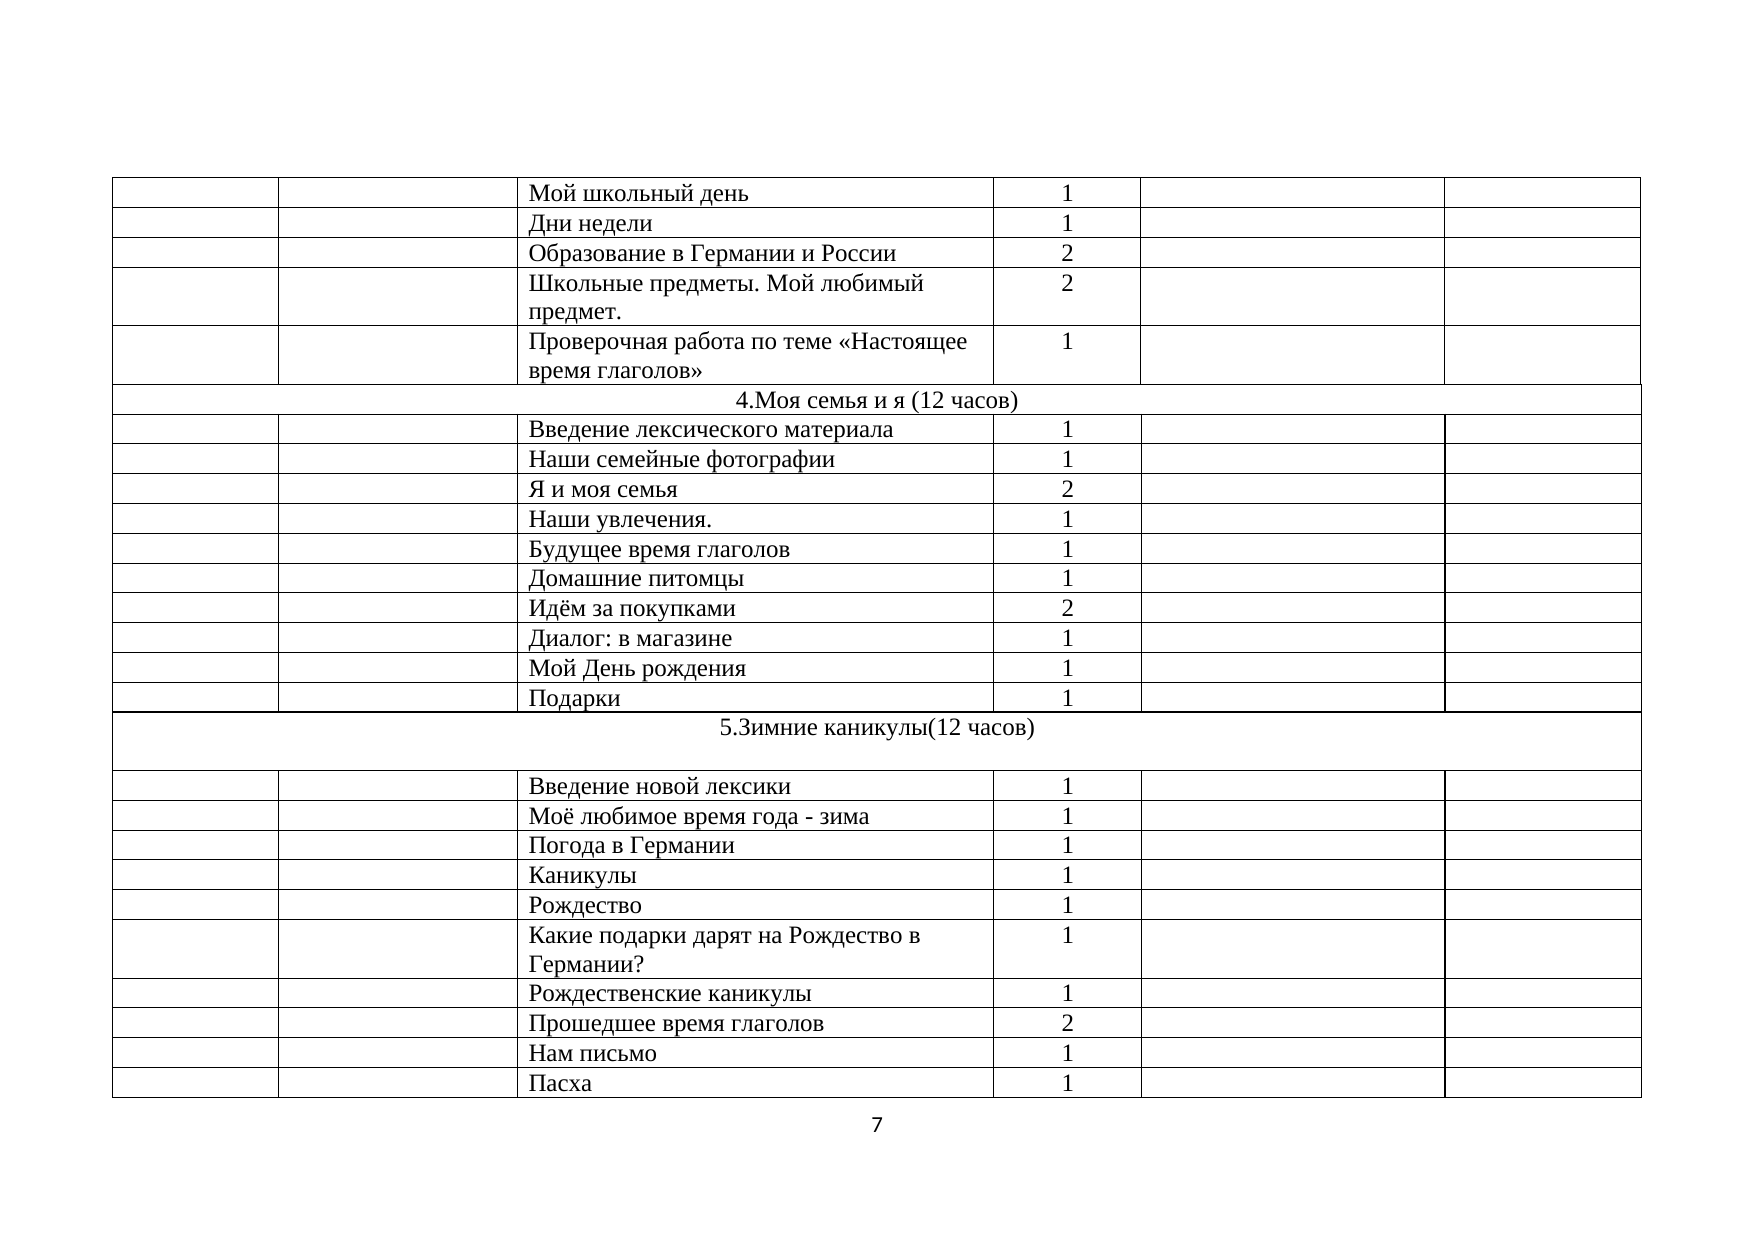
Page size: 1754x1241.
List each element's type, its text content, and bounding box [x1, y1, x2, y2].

table_cell [1142, 860, 1444, 889]
table_cell Введение новой лексики [518, 771, 993, 800]
table_cell [113, 653, 278, 682]
table_cell [113, 415, 278, 443]
table_cell [1446, 860, 1641, 889]
table_cell Будущее время глаголов [518, 534, 993, 562]
table_cell Мой школьный день [518, 178, 993, 207]
table_cell [113, 534, 278, 562]
table_cell [1142, 415, 1444, 443]
table_cell 1 [994, 801, 1141, 829]
table_cell [1446, 801, 1641, 829]
table_cell 1 [994, 1038, 1141, 1067]
table_cell [1142, 831, 1444, 859]
table_cell [1141, 178, 1444, 207]
table_cell [113, 178, 278, 207]
table_cell Моё любимое время года - зима [518, 801, 993, 829]
table_cell 1 [994, 444, 1141, 473]
table_cell [1446, 593, 1641, 622]
table_cell Образование в Германии и России [518, 238, 993, 267]
table_cell [1445, 326, 1640, 384]
table_cell [1445, 238, 1640, 267]
table_cell [279, 1038, 517, 1067]
table_cell [1446, 653, 1641, 682]
table_cell [279, 564, 517, 592]
table_cell [279, 920, 517, 977]
table_cell [279, 1068, 517, 1097]
table_cell 1 [994, 860, 1141, 889]
table_cell [1142, 504, 1444, 533]
table_cell [1446, 1008, 1641, 1037]
table_cell Школьные предметы. Мой любимый предмет. [518, 268, 993, 325]
table_cell [113, 504, 278, 533]
table_cell [1446, 683, 1641, 711]
table_cell [279, 474, 517, 503]
table_cell 1 [994, 1068, 1141, 1097]
table_cell [113, 860, 278, 889]
table_cell Проверочная работа по теме «Настоящее время глаголов» [518, 326, 993, 384]
table_cell [1141, 208, 1444, 237]
table_cell Наши увлечения. [518, 504, 993, 533]
table_cell [279, 831, 517, 859]
table_cell [113, 474, 278, 503]
table_cell [1446, 504, 1641, 533]
table_cell Дни недели [518, 208, 993, 237]
table_cell Какие подарки дарят на Рождество в Германии? [518, 920, 993, 977]
table_cell [279, 623, 517, 652]
table_cell [279, 860, 517, 889]
table_cell [113, 683, 278, 711]
table_cell [1142, 979, 1444, 1007]
table_cell [113, 801, 278, 829]
table_cell [113, 979, 278, 1007]
table_cell [113, 326, 278, 384]
table_cell [279, 890, 517, 919]
table_cell [1142, 683, 1444, 711]
table_cell [113, 564, 278, 592]
table_cell 1 [994, 326, 1140, 384]
table_cell [1446, 415, 1641, 443]
table_cell [279, 1008, 517, 1037]
table_cell Нам письмо [518, 1038, 993, 1067]
table_cell [279, 208, 517, 237]
table_cell Погода в Германии [518, 831, 993, 859]
table_cell [1141, 268, 1444, 325]
table_cell Наши семейные фотографии [518, 444, 993, 473]
table_cell [1446, 979, 1641, 1007]
table_cell 1 [994, 564, 1141, 592]
table_cell Каникулы [518, 860, 993, 889]
table_cell [1142, 890, 1444, 919]
table_cell [279, 415, 517, 443]
table_cell [1142, 771, 1444, 800]
table_cell [1446, 444, 1641, 473]
table_cell [1142, 653, 1444, 682]
table_cell [1445, 208, 1640, 237]
table_cell [1446, 771, 1641, 800]
table_cell [113, 208, 278, 237]
table_cell 1 [994, 623, 1141, 652]
table_cell Диалог: в магазине [518, 623, 993, 652]
table_cell 1 [994, 415, 1141, 443]
table_cell 1 [994, 504, 1141, 533]
table_cell [113, 1068, 278, 1097]
table_cell 1 [994, 890, 1141, 919]
table_cell 2 [994, 593, 1141, 622]
table_cell Домашние питомцы [518, 564, 993, 592]
table_cell 1 [994, 831, 1141, 859]
table_cell Введение лексического материала [518, 415, 993, 443]
table_cell [279, 178, 517, 207]
table_cell [113, 238, 278, 267]
table_cell [113, 444, 278, 473]
table_cell 1 [994, 920, 1141, 977]
table_cell [1142, 623, 1444, 652]
table_cell 1 [994, 771, 1141, 800]
table_cell [279, 593, 517, 622]
table_cell [279, 238, 517, 267]
table_cell [1142, 801, 1444, 829]
table_cell [279, 801, 517, 829]
table_cell [1445, 178, 1640, 207]
table_cell [1142, 1038, 1444, 1067]
table_cell Рождество [518, 890, 993, 919]
table_cell 1 [994, 534, 1141, 562]
table_cell [279, 683, 517, 711]
table_cell [279, 444, 517, 473]
table_cell [1446, 564, 1641, 592]
table_cell Рождественские каникулы [518, 979, 993, 1007]
table_cell 2 [994, 1008, 1141, 1037]
table_cell Пасха [518, 1068, 993, 1097]
table_cell [113, 593, 278, 622]
table_cell [1142, 564, 1444, 592]
table_cell [1141, 238, 1444, 267]
table_cell Мой День рождения [518, 653, 993, 682]
table_cell Подарки [518, 683, 993, 711]
table_cell 2 [994, 474, 1141, 503]
table_cell Я и моя семья [518, 474, 993, 503]
table_cell [113, 920, 278, 977]
table_cell 2 [994, 238, 1140, 267]
table_cell 2 [994, 268, 1140, 325]
table_cell [1446, 534, 1641, 562]
table_cell [113, 771, 278, 800]
table_cell [113, 890, 278, 919]
table_cell Прошедшее время глаголов [518, 1008, 993, 1037]
table_cell [1446, 474, 1641, 503]
table_cell [279, 268, 517, 325]
table_cell [113, 831, 278, 859]
table_cell 1 [994, 653, 1141, 682]
table_cell [1142, 534, 1444, 562]
table_cell [1142, 474, 1444, 503]
table_cell 4.Моя семья и я (12 часов) [113, 385, 1641, 413]
table_cell [113, 1038, 278, 1067]
table_cell [113, 623, 278, 652]
table_cell [113, 1008, 278, 1037]
table_cell [1445, 268, 1640, 325]
table_cell [279, 979, 517, 1007]
table_cell [1446, 831, 1641, 859]
table_cell [279, 771, 517, 800]
table_cell [113, 268, 278, 325]
table_cell [1446, 890, 1641, 919]
table_cell Идём за покупками [518, 593, 993, 622]
table_cell [1446, 1038, 1641, 1067]
table_cell [279, 504, 517, 533]
table_cell 1 [994, 178, 1140, 207]
table_cell [1446, 1068, 1641, 1097]
table_cell 1 [994, 208, 1140, 237]
table_cell [1142, 1008, 1444, 1037]
table_cell [279, 326, 517, 384]
table_cell [1446, 920, 1641, 977]
table_cell [1142, 444, 1444, 473]
table_cell 1 [994, 683, 1141, 711]
table_cell [1142, 920, 1444, 977]
table_cell [1446, 623, 1641, 652]
table_cell 5.Зимние каникулы(12 часов) [113, 713, 1641, 770]
table_cell [1141, 326, 1444, 384]
table_cell [1142, 1068, 1444, 1097]
table_cell [279, 653, 517, 682]
table_cell [1142, 593, 1444, 622]
table_cell 1 [994, 979, 1141, 1007]
table_cell [279, 534, 517, 562]
